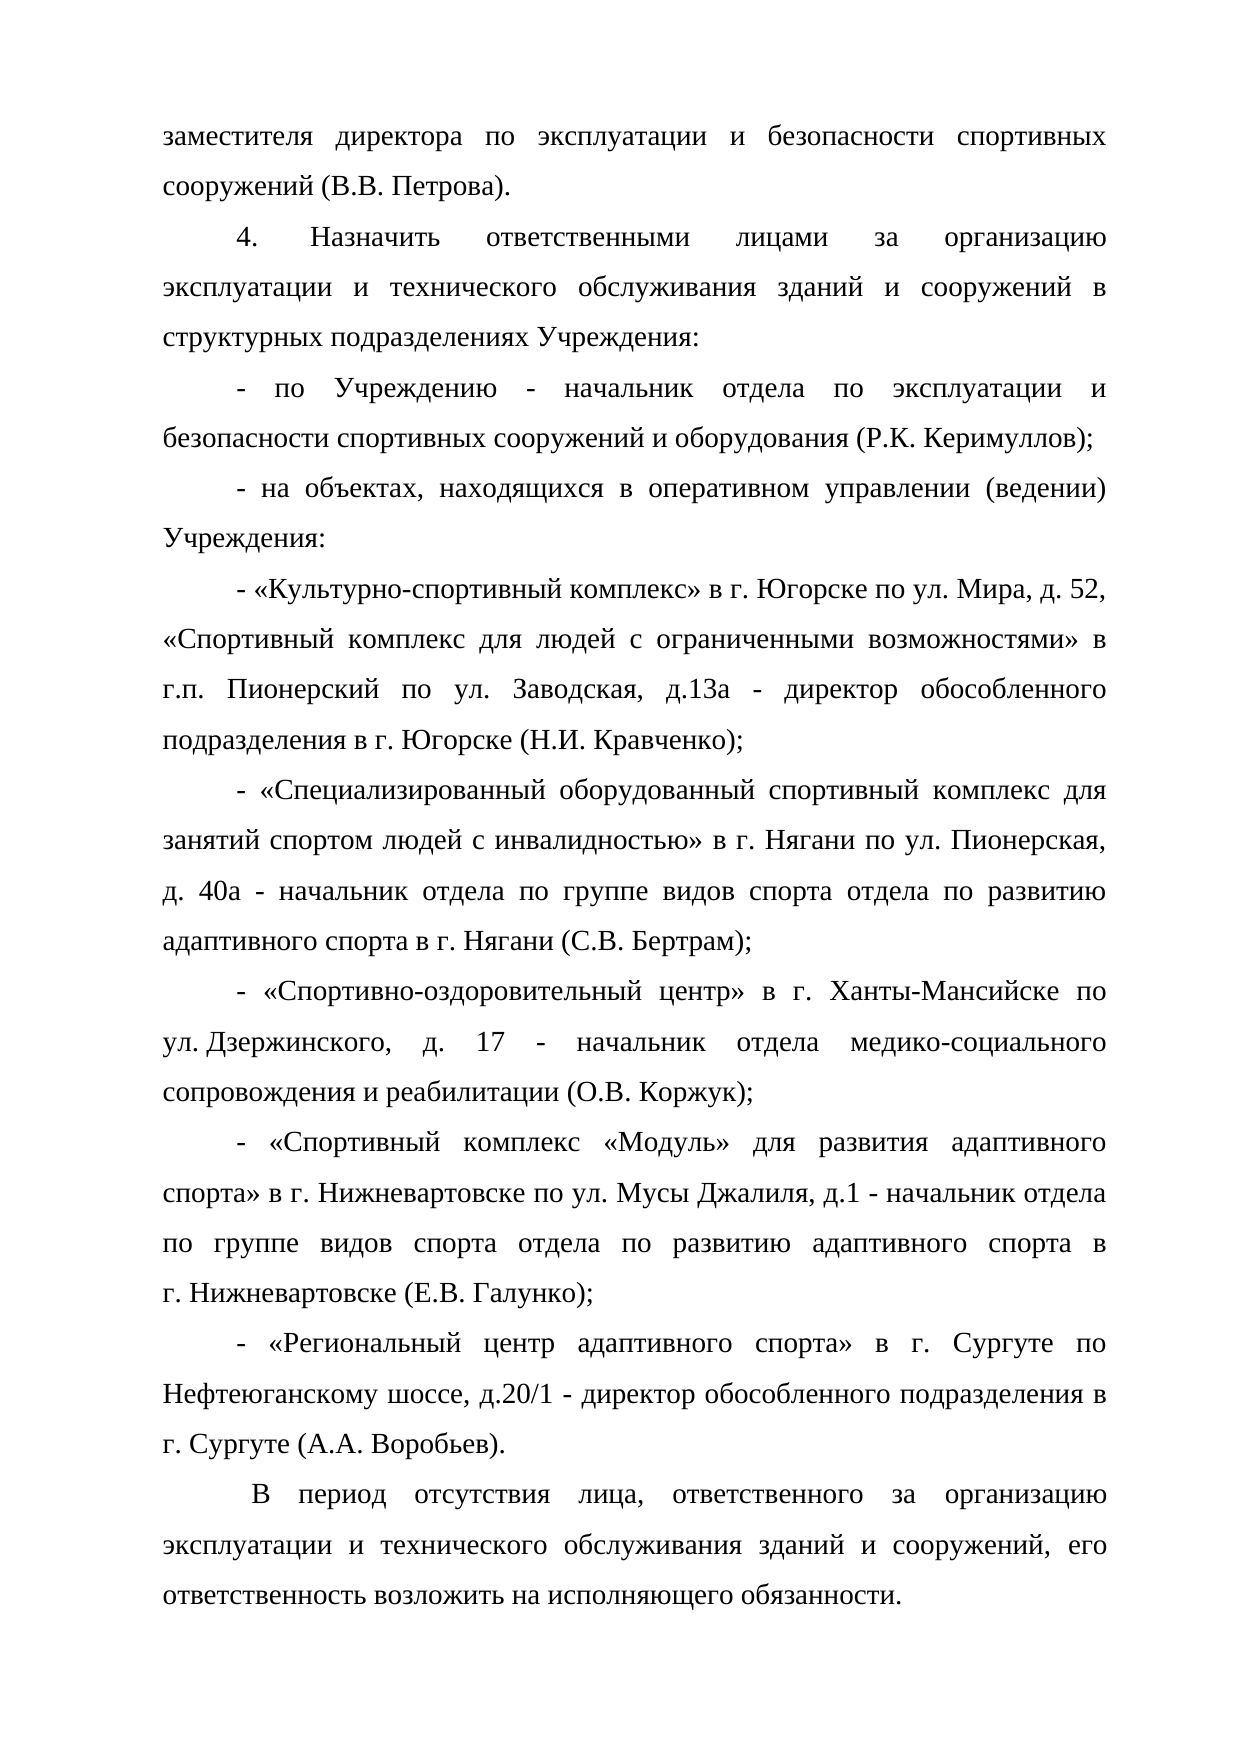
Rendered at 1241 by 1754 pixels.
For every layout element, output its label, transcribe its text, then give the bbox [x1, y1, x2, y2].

text - «Спортивный комплекс «Модуль» для развития адаптивного спорта» в г. Нижневартовске по ул. Мусы Джалиля, д.1 - начальник отдела по группе видов спорта отдела по развитию адаптивного спорта в г. Нижневартовске (Е.В. Галунко); [162, 1124, 1107, 1309]
text В период отсутствия лица, ответственного за организацию эксплуатации и технического обслуживания зданий и сооружений, его ответственность возложить на исполняющего обязанности. [162, 1477, 1107, 1611]
text - «Региональный центр адаптивного спорта» в г. Сургуте по Нефтеюганскому шоссе, д.20/1 - директор обособленного подразделения в г. Сургуте (А.А. Воробьев). [162, 1326, 1107, 1460]
text - «Специализированный оборудованный спортивный комплекс для занятий спортом людей с инвалидностью» в г. Нягани по ул. Пионерская, д. 40а - начальник отдела по группе видов спорта отдела по развитию адаптивного спорта в г. Нягани (С.В. Бертрам); [162, 772, 1107, 957]
text - на объектах, находящихся в оперативном управлении (ведении) Учреждения: [162, 470, 1107, 554]
text - «Культурно-спортивный комплекс» в г. Югорске по ул. Мира, д. 52, «Спортивный комплекс для людей с ограниченными возможностями» в г.п. Пионерский по ул. Заводская, д.13а - директор обособленного подразделения в г. Югорске (Н.И. Кравченко); [162, 571, 1107, 755]
text - «Спортивно-оздоровительный центр» в г. Ханты-Мансийске по ул. Дзержинского, д. 17 - начальник отдела медико-социального сопровождения и реабилитации (О.В. Коржук); [162, 973, 1107, 1108]
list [162, 118, 1107, 202]
list Назначить ответственными лицами за организацию эксплуатации и технического обслуживания зданий и сооружений в структурных подразделениях Учреждения: [162, 219, 1107, 353]
list - по Учреждению - начальник отдела по эксплуатации и безопасности спортивных сооружений и оборудования (Р.К. Керимуллов); [162, 370, 1107, 453]
